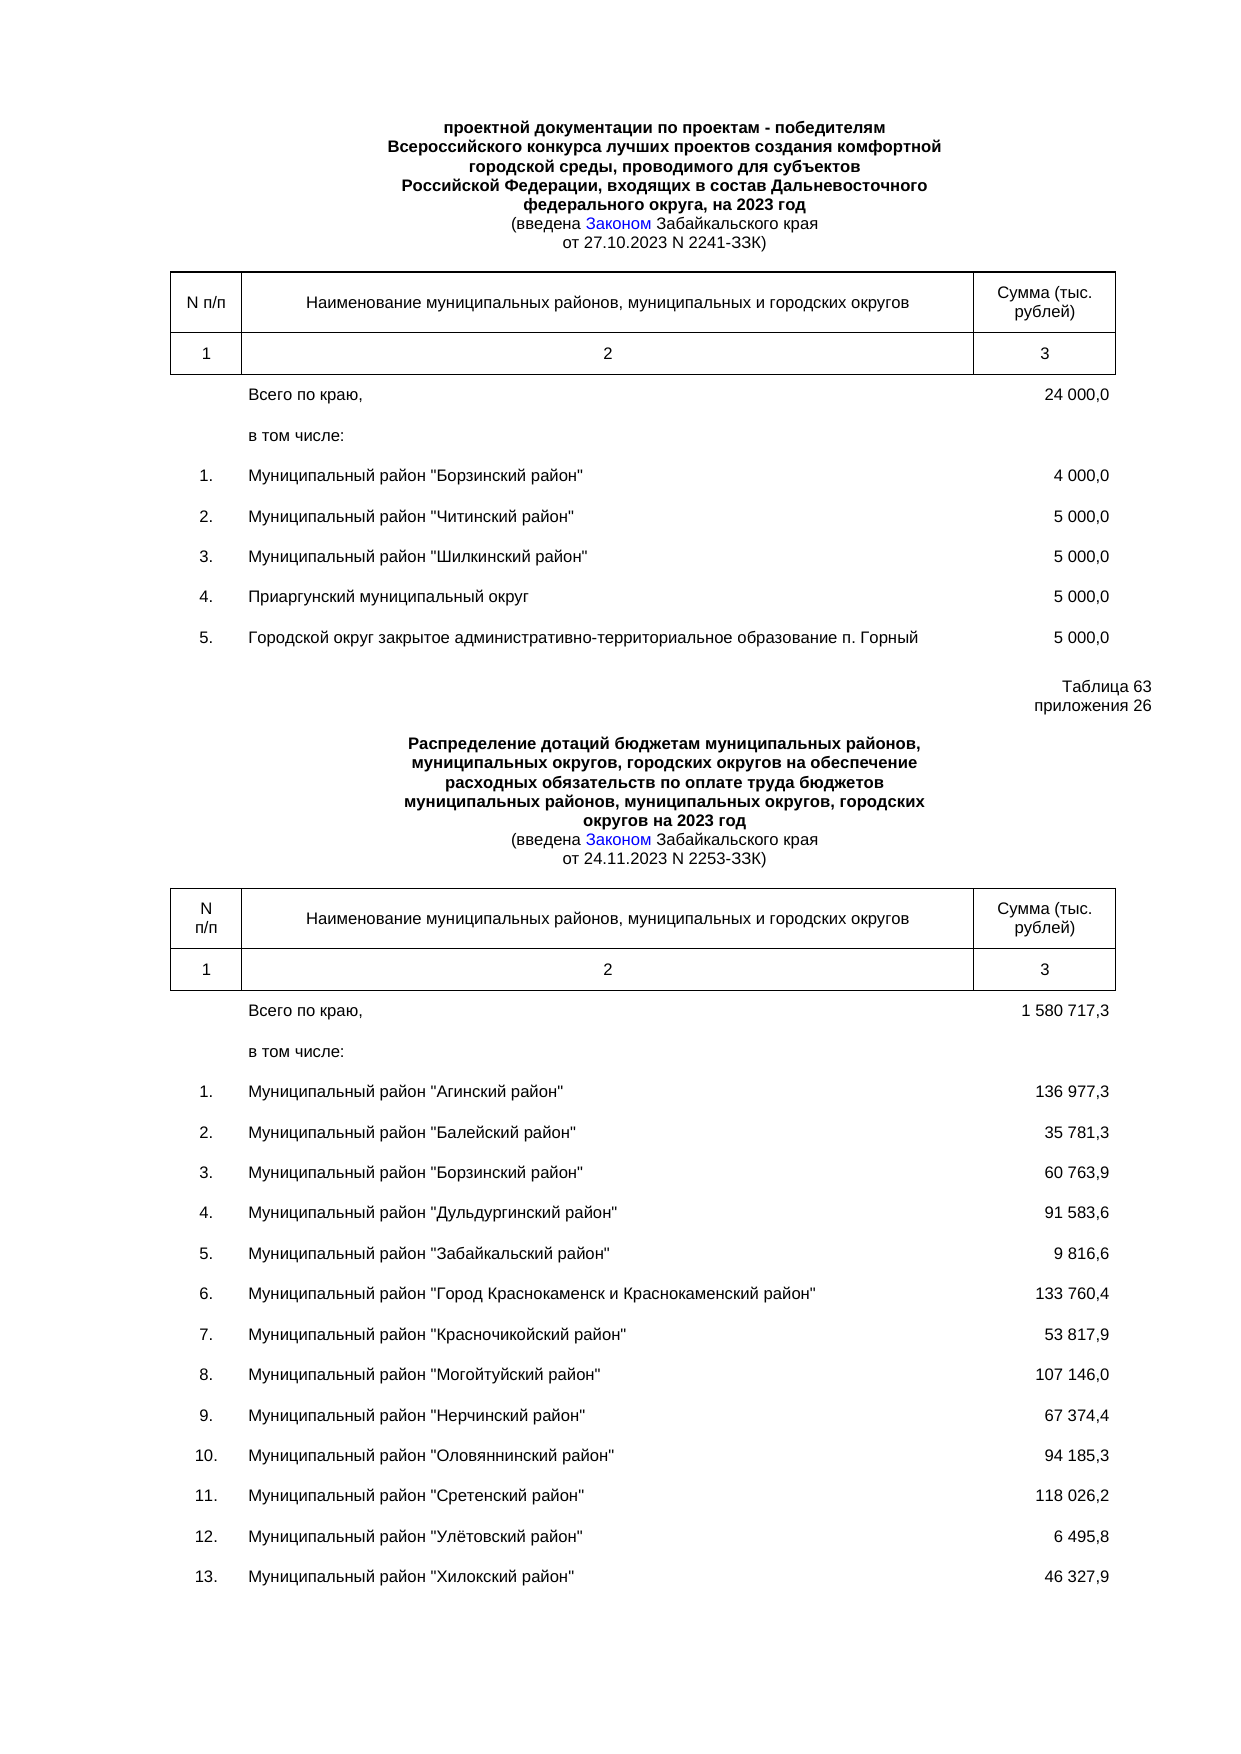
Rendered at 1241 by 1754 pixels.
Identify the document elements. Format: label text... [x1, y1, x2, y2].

text приложения 26 [177, 696, 1152, 715]
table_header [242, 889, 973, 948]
text муниципальных округов, городских округов на обеспечение [177, 753, 1152, 772]
text расходных обязательств по оплате труда бюджетов [177, 772, 1152, 792]
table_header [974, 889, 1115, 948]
text Распределение дотаций бюджетам муниципальных районов, [177, 734, 1152, 753]
text городской среды, проводимого для субъектов [177, 156, 1152, 176]
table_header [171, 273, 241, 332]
text (введена Законом Забайкальского края [177, 830, 1152, 849]
text проектной документации по проектам - победителям [177, 118, 1152, 137]
text от 24.11.2023 N 2253-ЗЗК) [177, 849, 1152, 868]
text округов на 2023 год [177, 811, 1152, 830]
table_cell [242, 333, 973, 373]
text Российской Федерации, входящих в состав Дальневосточного [177, 176, 1152, 195]
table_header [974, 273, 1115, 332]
text федерального округа, на 2023 год [177, 195, 1152, 214]
text Всероссийского конкурса лучших проектов создания комфортной [177, 137, 1152, 156]
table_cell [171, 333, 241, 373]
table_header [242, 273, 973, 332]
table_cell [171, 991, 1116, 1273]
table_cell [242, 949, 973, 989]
text (введена Законом Забайкальского края [177, 214, 1152, 233]
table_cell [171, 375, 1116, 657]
text муниципальных районов, муниципальных округов, городских [177, 792, 1152, 811]
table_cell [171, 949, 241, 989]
text от 27.10.2023 N 2241-ЗЗК) [177, 233, 1152, 252]
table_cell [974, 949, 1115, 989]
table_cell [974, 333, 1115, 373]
text Таблица 63 [177, 677, 1152, 696]
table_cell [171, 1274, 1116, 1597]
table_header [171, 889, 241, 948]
